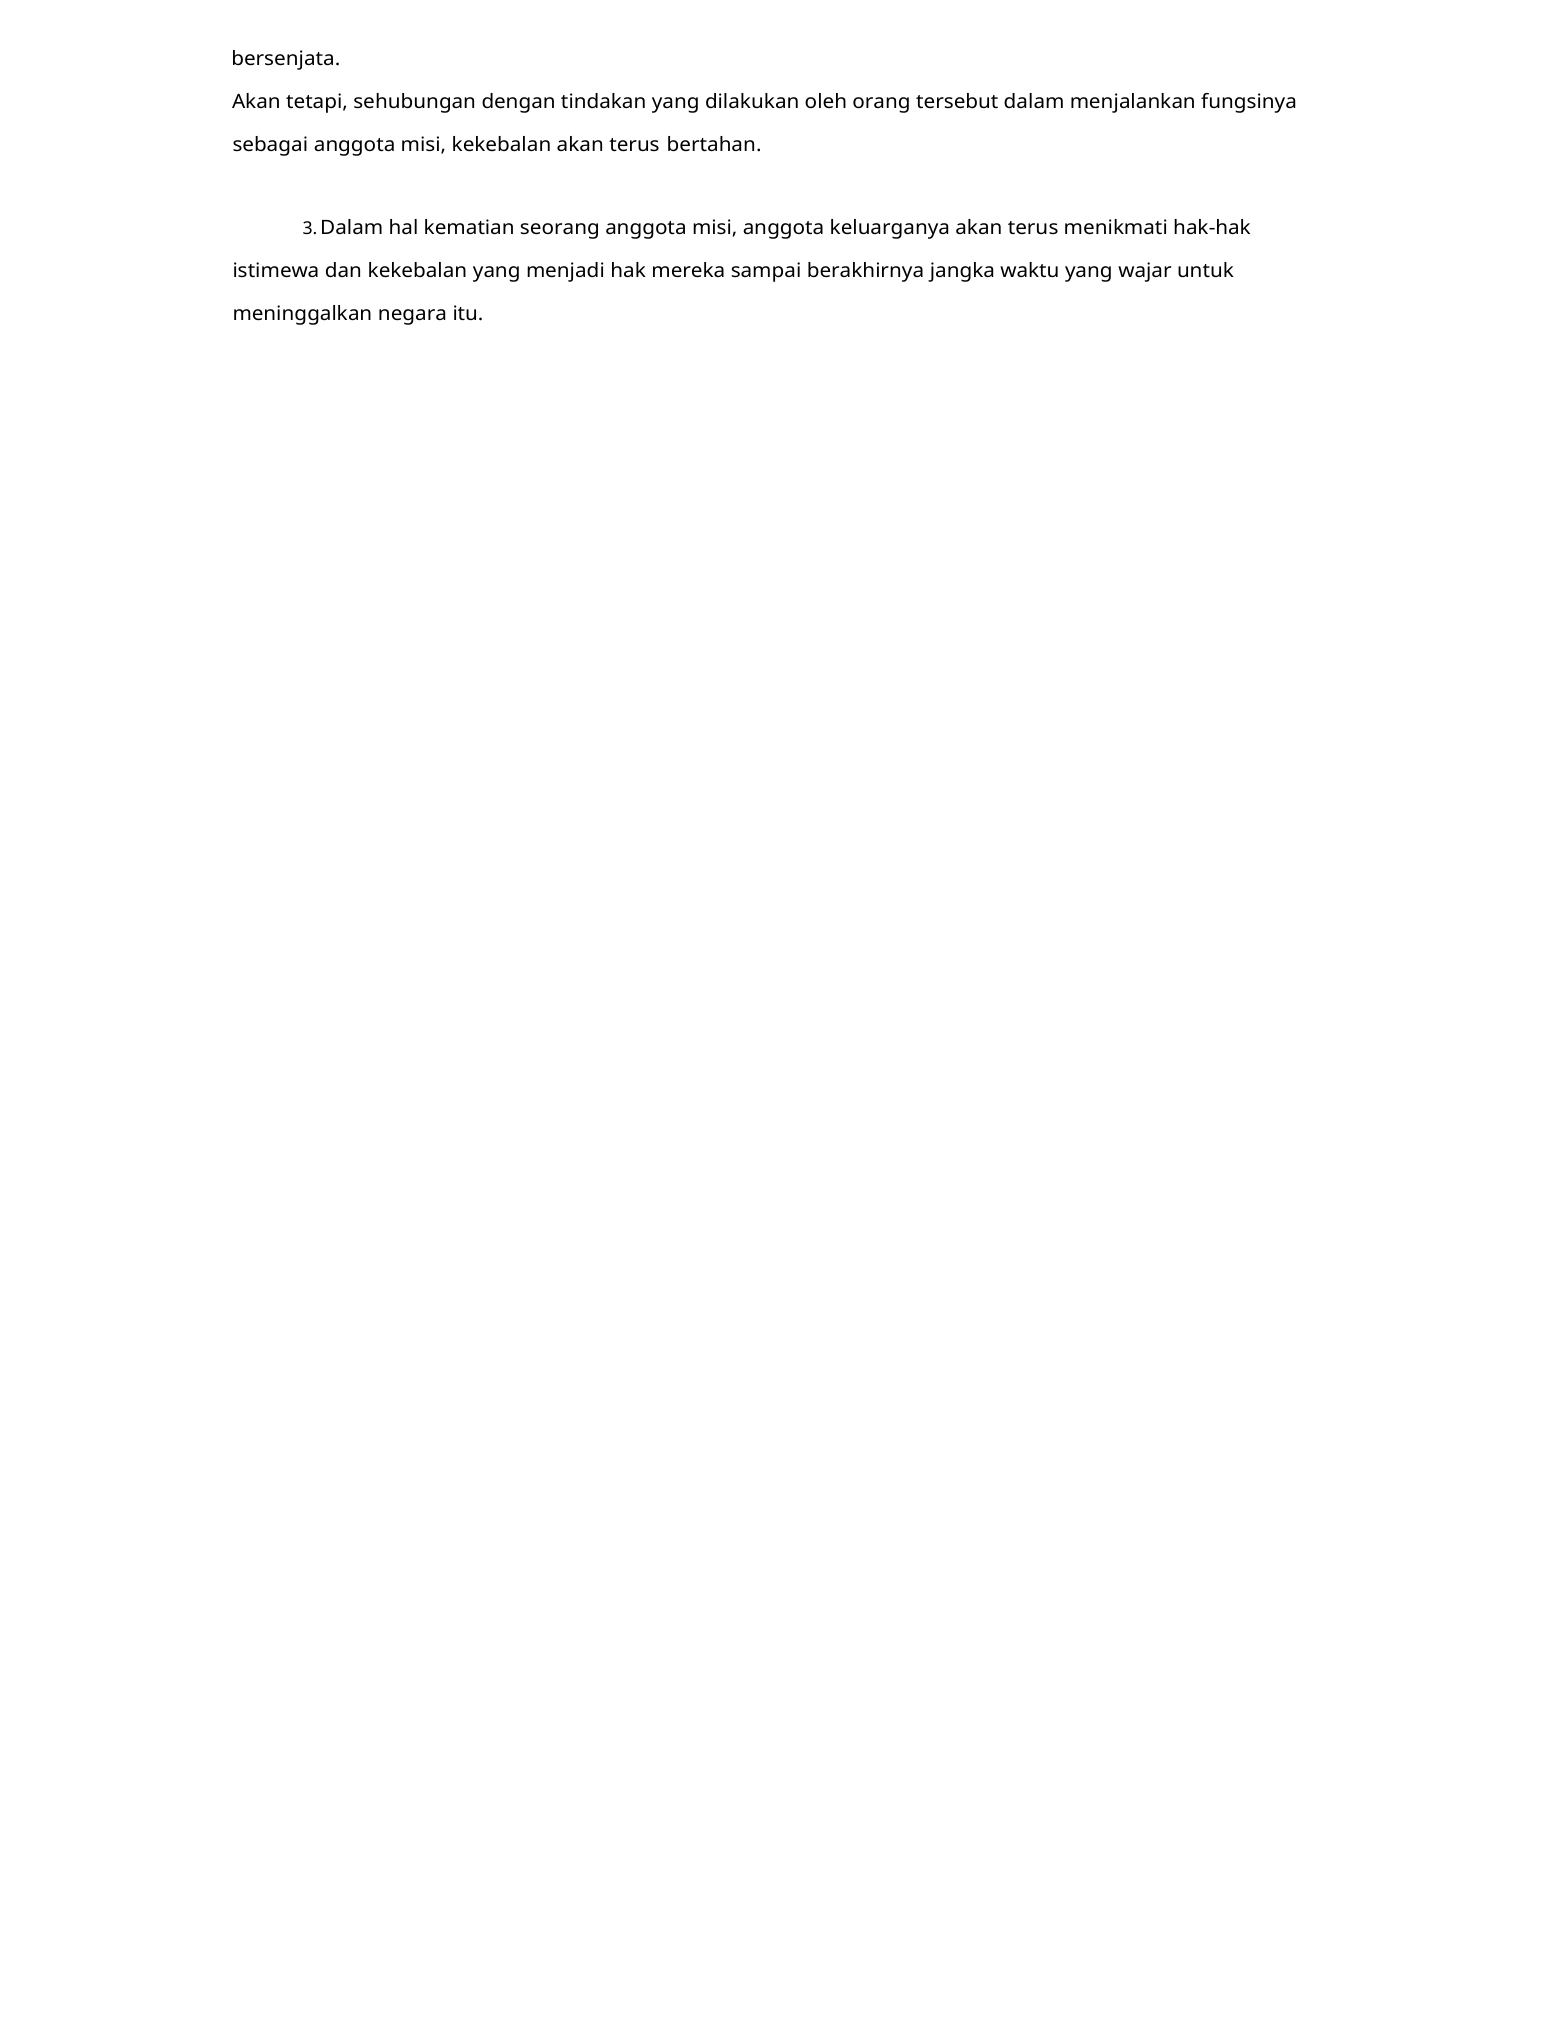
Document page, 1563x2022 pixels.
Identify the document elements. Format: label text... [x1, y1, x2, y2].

list Dalam hal kematian seorang anggota misi, anggota keluarganya akan terus menikmati hak-hak istimewa dan kekebalan yang menjadi hak mereka sampai berakhirnya jangka waktu yang wajar untuk meninggalkan negara itu. [232, 213, 1328, 326]
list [231, 44, 1320, 71]
text Akan tetapi, sehubungan dengan tindakan yang dilakukan oleh orang tersebut dalam menjalankan fungsinya sebagai anggota misi, kekebalan akan terus bertahan. [232, 87, 1310, 157]
